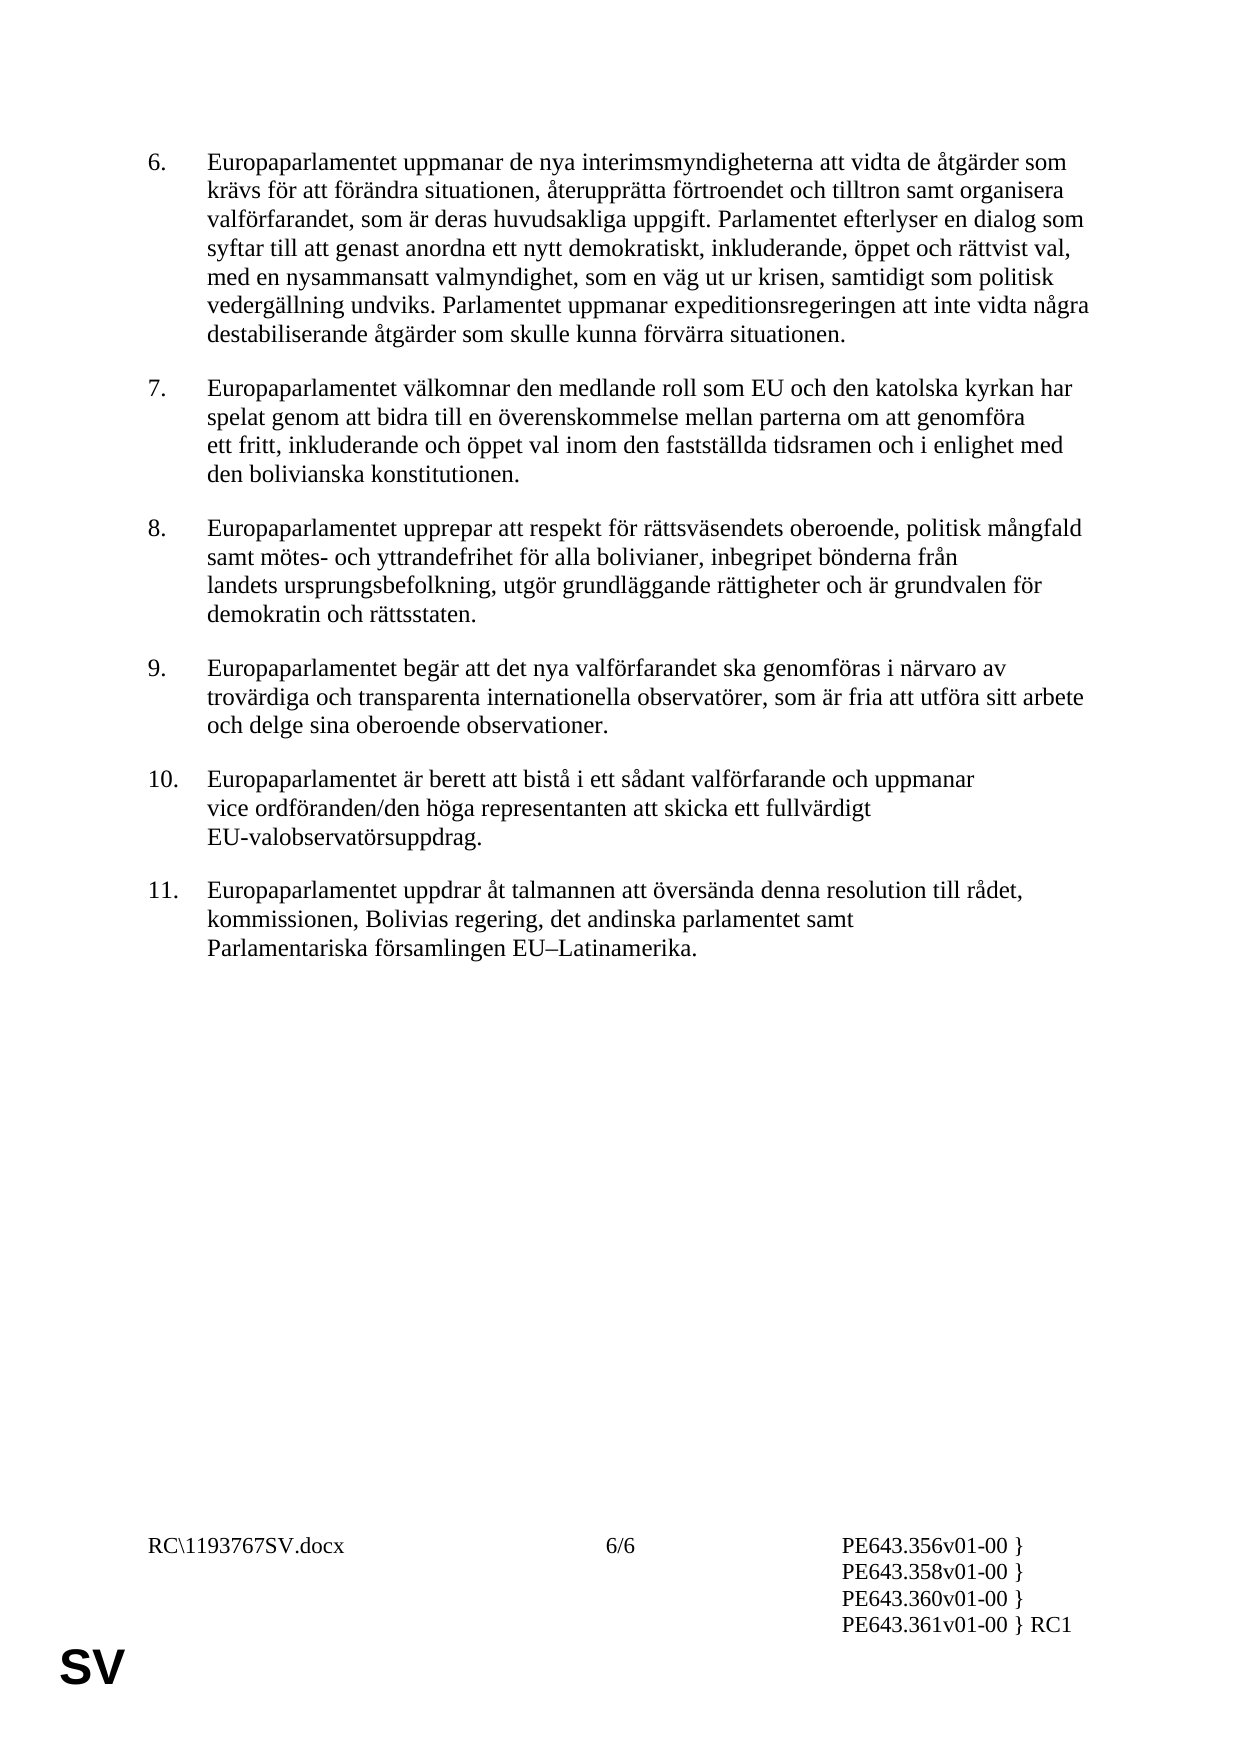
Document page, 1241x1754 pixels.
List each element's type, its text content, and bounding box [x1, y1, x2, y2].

text 8. Europaparlamentet upprepar att respekt för rättsväsendets oberoende, politisk mångfald samt mötes- och yttrandefrihet för alla bolivianer, inbegripet bönderna från landets ursprungsbefolkning, utgör grundläggande rättigheter och är grundvalen för demokratin och rättsstaten. [148, 513, 1092, 628]
text 6. Europaparlamentet uppmanar de nya interimsmyndigheterna att vidta de åtgärder som krävs för att förändra situationen, återupprätta förtroendet och tilltron samt organisera valförfarandet, som är deras huvudsakliga uppgift. Parlamentet efterlyser en dialog som syftar till att genast anordna ett nytt demokratiskt, inkluderande, öppet och rättvist val, med en nysammansatt valmyndighet, som en väg ut ur krisen, samtidigt som politisk vedergällning undviks. Parlamentet uppmanar expeditionsregeringen att inte vidta några destabiliserande åtgärder som skulle kunna förvärra situationen. [148, 147, 1092, 348]
text 11. Europaparlamentet uppdrar åt talmannen att översända denna resolution till rådet, kommissionen, Bolivias regering, det andinska parlamentet samt Parlamentariska församlingen EU–Latinamerika. [698, 876, 1092, 962]
text 9. Europaparlamentet begär att det nya valförfarandet ska genomföras i närvaro av trovärdiga och transparenta internationella observatörer, som är fria att utföra sitt arbete och delge sina oberoende observationer. [148, 653, 1092, 739]
text 7. Europaparlamentet välkomnar den medlande roll som EU och den katolska kyrkan har spelat genom att bidra till en överenskommelse mellan parterna om att genomföra ett fritt, inkluderande och öppet val inom den fastställda tidsramen och i enlighet med den bolivianska konstitutionen. [148, 373, 1092, 488]
text 10. Europaparlamentet är berett att bistå i ett sådant valförfarande och uppmanar vice ordföranden/den höga representanten att skicka ett fullvärdigt EU-valobservatörsuppdrag. [148, 764, 1092, 851]
